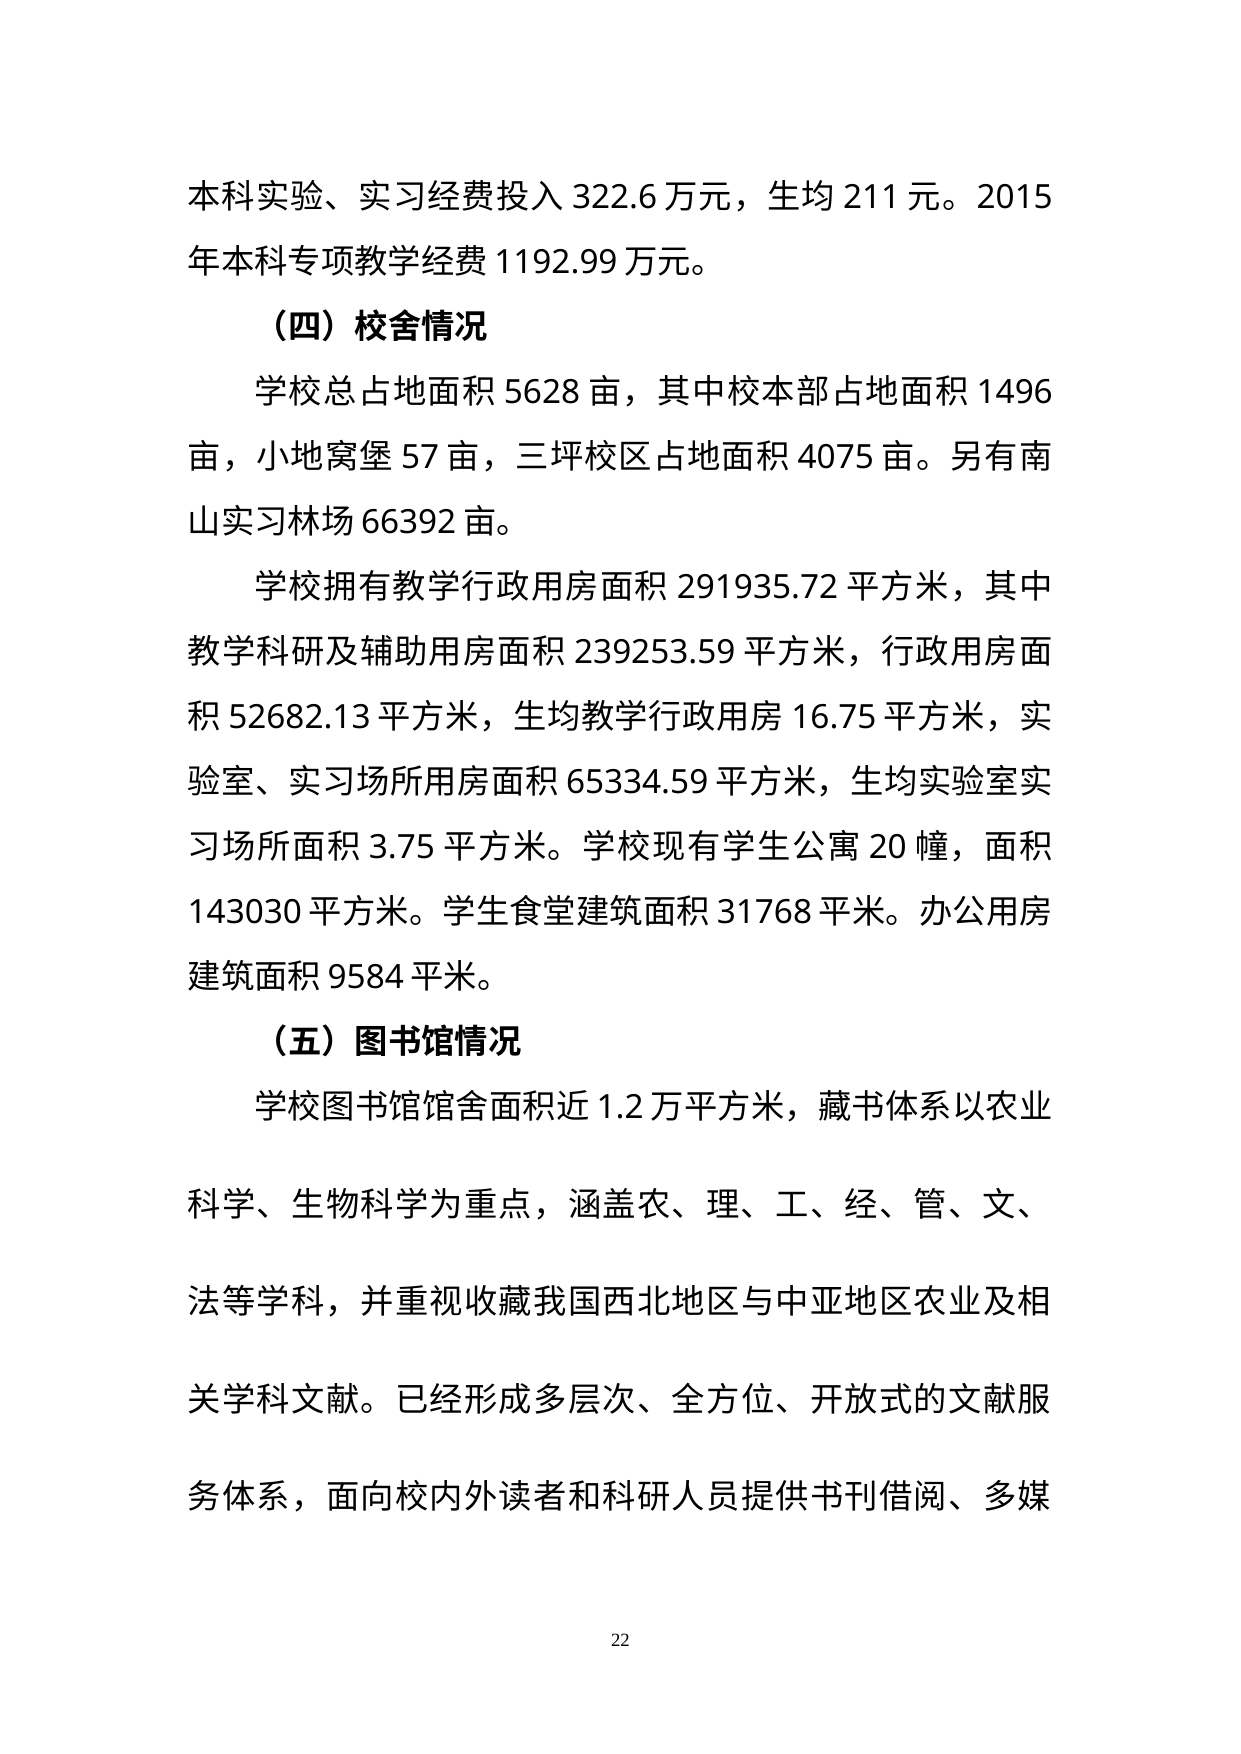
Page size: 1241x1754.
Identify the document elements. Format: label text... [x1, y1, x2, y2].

text 学校拥有教学行政用房面积291935.72平方米，其中教学科研及辅助用房面积239253.59平方米，行政用房面积52682.13平方米，生均教学行政用房16.75平方米，实验室、实习场所用房面积65334.59平方米，生均实验室实习场所面积3.75平方米。学校现有学生公寓20幢，面积143030平方米。学生食堂建筑面积31768平米。办公用房建筑面积9584平米。 [187, 552, 1053, 1007]
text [187, 1072, 1053, 1527]
text （四）校舍情况 [187, 292, 1053, 357]
text 学校总占地面积5628亩，其中校本部占地面积1496亩，小地窝堡57亩，三坪校区占地面积4075亩。另有南山实习林场66392亩。 [187, 357, 1053, 552]
text （五）图书馆情况 [187, 1007, 1053, 1072]
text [187, 162, 1053, 292]
